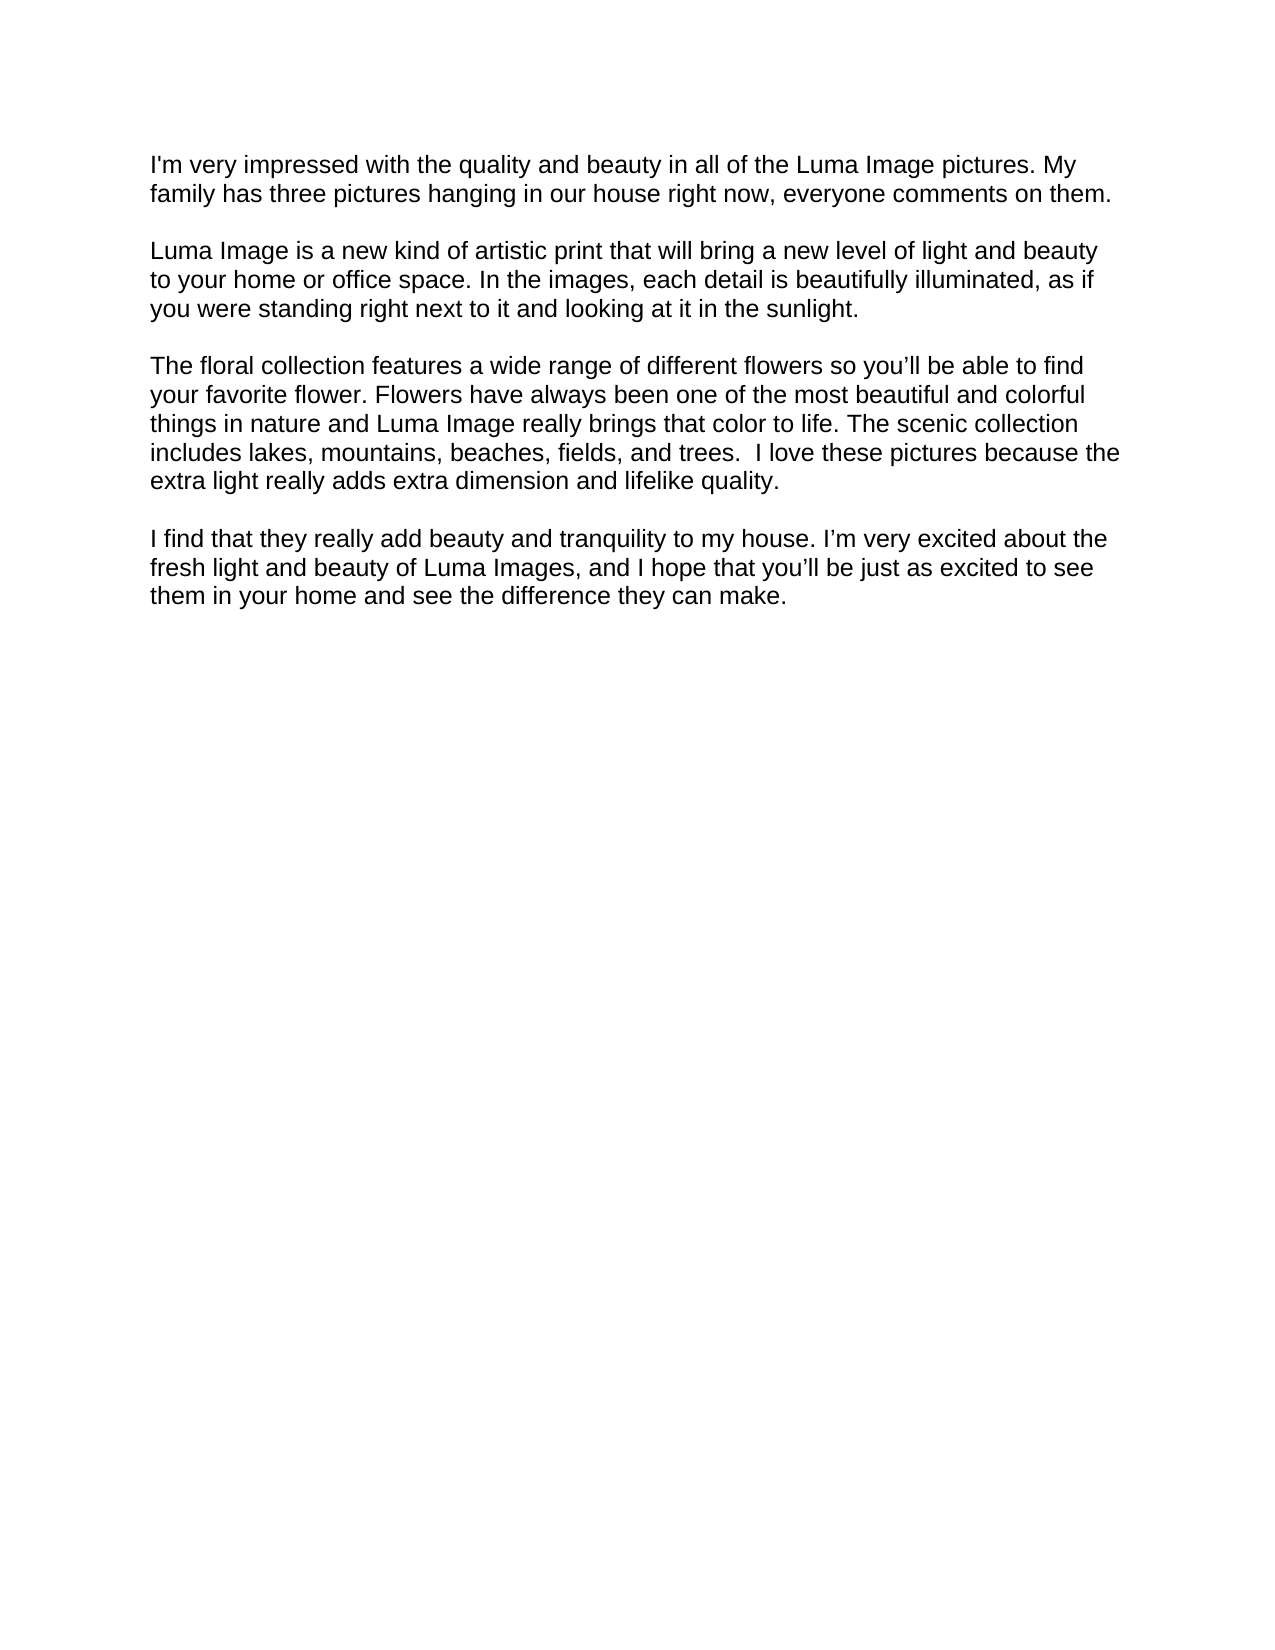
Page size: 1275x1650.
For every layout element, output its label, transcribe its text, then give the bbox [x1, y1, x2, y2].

text I find that they really add beauty and tranquility to my house. I’m very excited about the fresh light and beauty of Luma Images, and I hope that you’ll be just as excited to see them in your home and see the difference they can make. [150, 524, 1125, 610]
text The floral collection features a wide range of different flowers so you’ll be able to find your favorite flower. Flowers have always been one of the most beautiful and colorful things in nature and Luma Image really brings that color to life. The scenic collection includes lakes, mountains, beaches, fields, and trees. I love these pictures because the extra light really adds extra dimension and lifelike quality. [150, 351, 1125, 495]
text I'm very impressed with the quality and beauty in all of the Luma Image pictures. My family has three pictures hanging in our house right now, everyone comments on them. [150, 150, 1125, 207]
text Luma Image is a new kind of artistic print that will bring a new level of light and beauty to your home or office space. In the images, each detail is beautifully illuminated, as if you were standing right next to it and looking at it in the sunlight. [150, 236, 1125, 322]
